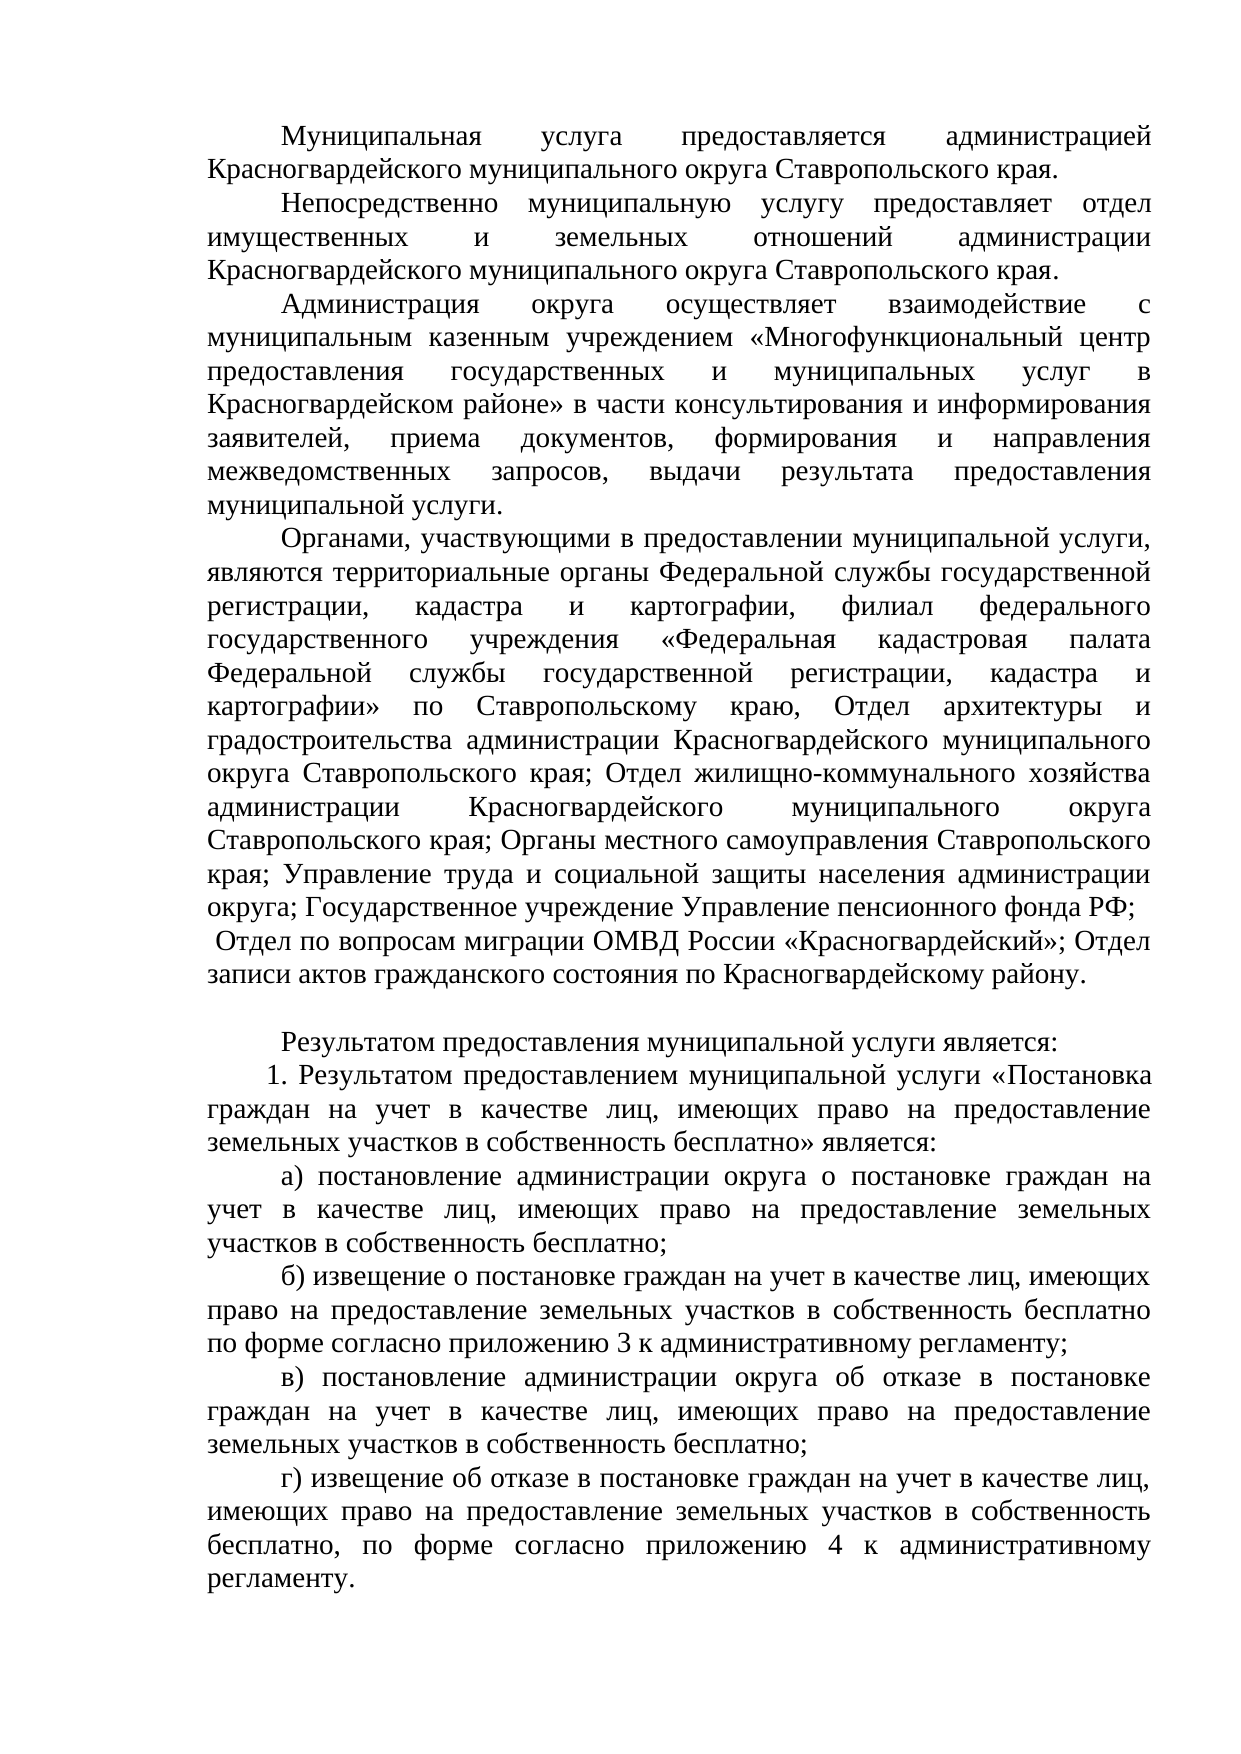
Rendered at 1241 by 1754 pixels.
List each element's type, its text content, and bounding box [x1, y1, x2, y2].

text Отдел по вопросам миграции ОМВД России «Красногвардейский»; Отдел записи актов гражданского состояния по Красногвардейскому району. [207, 923, 1152, 990]
text 1. Результатом предоставлением муниципальной услуги «Постановка граждан на учет в качестве лиц, имеющих право на предоставление земельных участков в собственность бесплатно» является: [207, 1057, 1152, 1158]
text Администрация округа осуществляет взаимодействие с муниципальным казенным учреждением «Многофункциональный центр предоставления государственных и муниципальных услуг в Красногвардейском районе» в части консультирования и информирования заявителей, приема документов, формирования и направления межведомственных запросов, выдачи результата предоставления муниципальной услуги. [207, 286, 1152, 521]
subtitle Результатом предоставления муниципальной услуги является: [207, 1024, 1152, 1057]
text Непосредственно муниципальную услугу предоставляет отдел имущественных и земельных отношений администрации Красногвардейского муниципального округа Ставропольского края. [207, 185, 1152, 286]
text Органами, участвующими в предоставлении муниципальной услуги, являются территориальные органы Федеральной службы государственной регистрации, кадастра и картографии, филиал федерального государственного учреждения «Федеральная кадастровая палата Федеральной службы государственной регистрации, кадастра и картографии» по Ставропольскому краю, Отдел архитектуры и градостроительства администрации Красногвардейского муниципального округа Ставропольского края; Отдел жилищно-коммунального хозяйства администрации Красногвардейского муниципального округа Ставропольского края; Органы местного самоуправления Ставропольского края; Управление труда и социальной защиты населения администрации округа; Государственное учреждение Управление пенсионного фонда РФ; [207, 521, 1152, 923]
text Муниципальная услуга предоставляется администрацией Красногвардейского муниципального округа Ставропольского края. [207, 118, 1152, 185]
